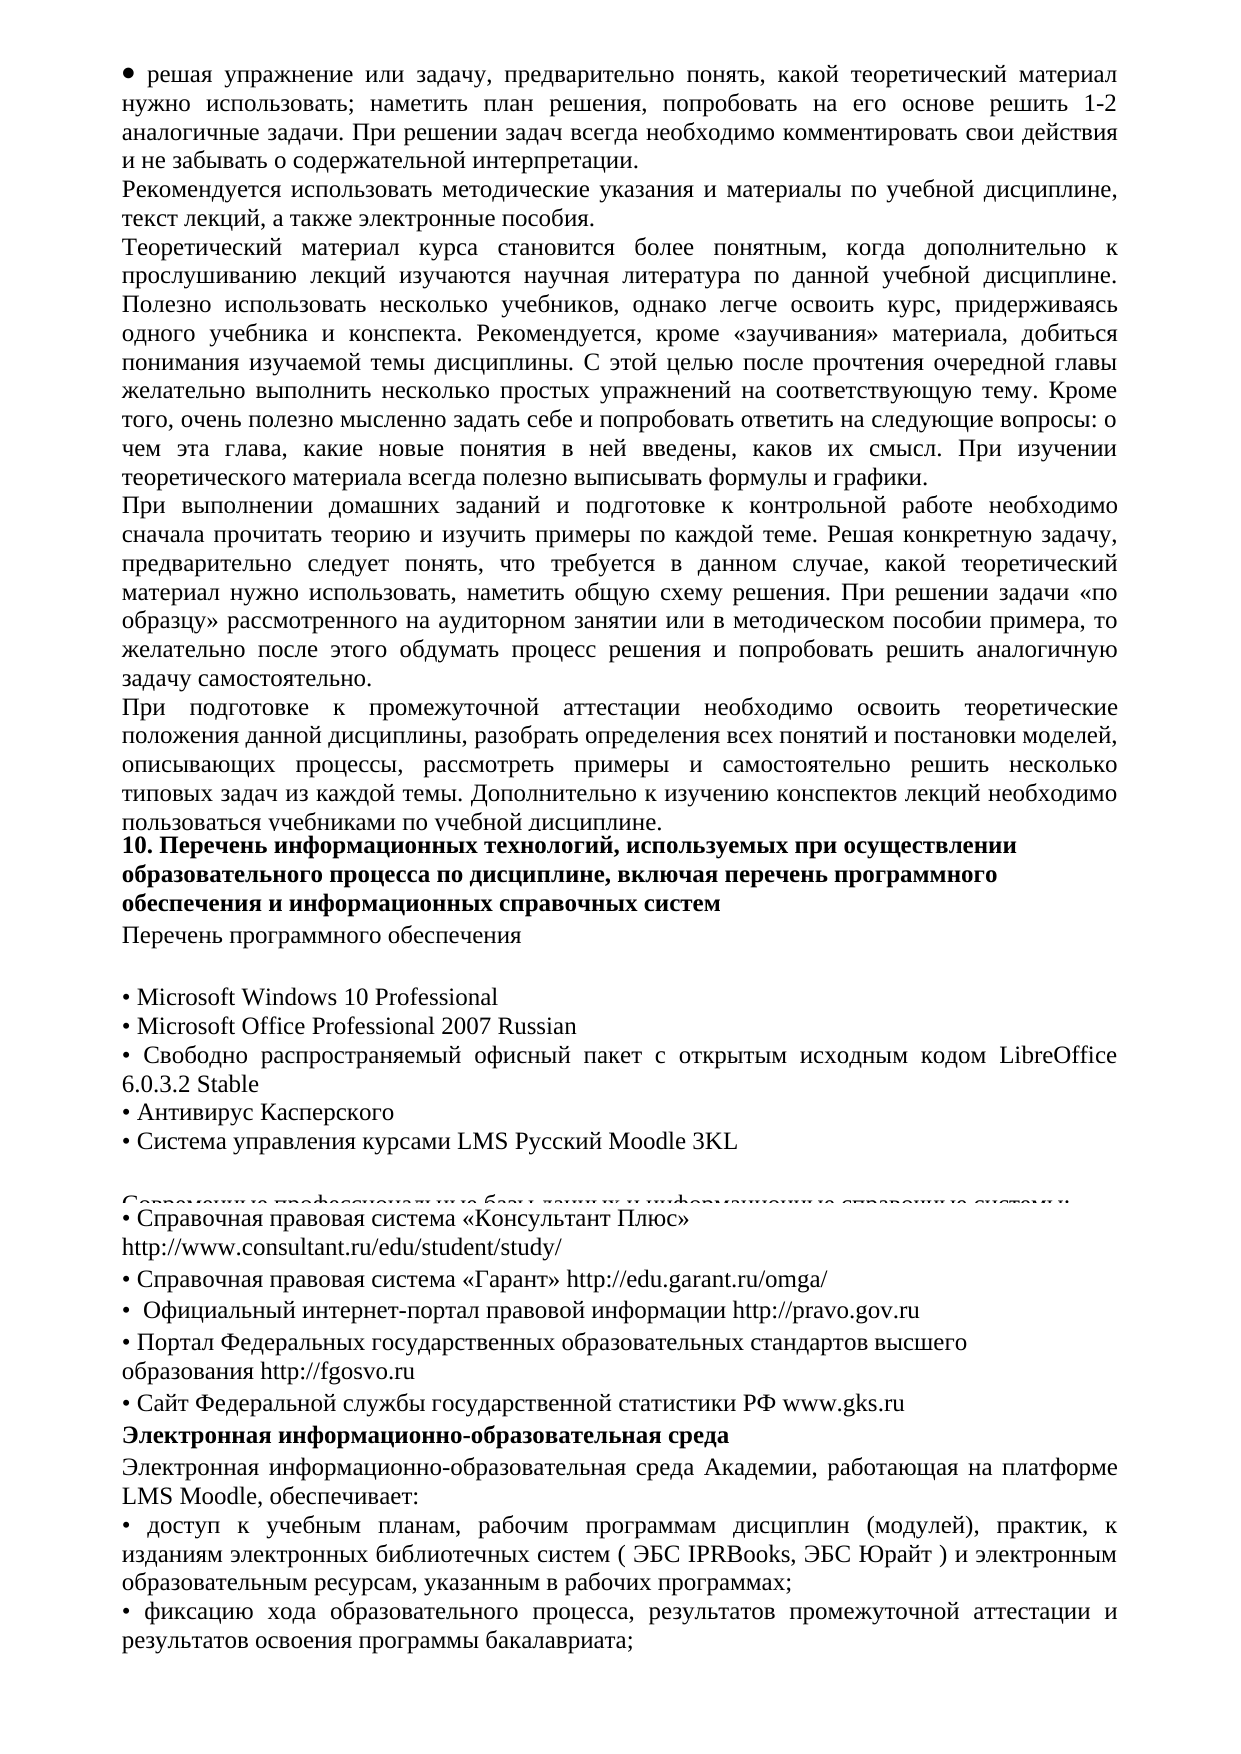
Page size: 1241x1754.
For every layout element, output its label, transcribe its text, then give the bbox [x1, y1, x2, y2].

table_cell • Портал Федеральных государственных образовательных стандартов высшего образования http://fgosvo.ru [118, 1327, 1122, 1388]
table_cell • Справочная правовая система «Гарант» http://edu.garant.ru/omga/ [118, 1264, 1122, 1296]
table_cell Перечень программного обеспечения • Microsoft Windows 10 Professional • Microsoft Office Professional 2007 Russian • Cвободно распространяемый офисный пакет с открытым исходным кодом LibreOffice 6.0.3.2 Stable • Антивирус Касперского • Cистема управления курсами LMS Русский Moodle 3KL Современные профессиональные базы данных и информационные справочные системы: [118, 920, 1122, 1203]
table_cell 10. Перечень информационных технологий, используемых при осуществлении образовательного процесса по дисциплине, включая перечень программного обеспечения и информационных справочных систем [118, 831, 1122, 920]
table_cell • Сайт Федеральной службы государственной статистики РФ www.gks.ru [118, 1388, 1122, 1420]
table_cell • Официальный интернет-портал правовой информации http://pravo.gov.ru [118, 1296, 1122, 1327]
table_cell Электронная информационно-образовательная среда Академии, работающая на платформе LMS Moodle, обеспечивает: • доступ к учебным планам, рабочим программам дисциплин (модулей), практик, к изданиям электронных библиотечных систем ( ЭБС IPRBooks, ЭБС Юрайт ) и электронным образовательным ресурсам, указанным в рабочих программах; • фиксацию хода образовательного процесса, результатов промежуточной аттестации и результатов освоения программы бакалавриата; [118, 1453, 1122, 1662]
table_cell • Справочная правовая система «Консультант Плюс» http://www.consultant.ru/edu/student/study/ [118, 1203, 1122, 1264]
table_cell Электронная информационно-образовательная среда [118, 1420, 1122, 1452]
table_header ⦁ решая упражнение или задачу, предварительно понять, какой теоретический материал нужно использовать; наметить план решения, попробовать на его основе решить 1-2 аналогичные задачи. При решении задач всегда необходимо комментировать свои действия и не забывать о содержательной интерпретации. Рекомендуется использовать методические указания и материалы по учебной дисциплине, текст лекций, а также электронные пособия. Теоретический материал курса становится более понятным, когда дополнительно к прослушиванию лекций изучаются научная литература по данной учебной дисциплине. Полезно использовать несколько учебников, однако легче освоить курс, придерживаясь одного учебника и конспекта. Рекомендуется, кроме «заучивания» материала, добиться понимания изучаемой темы дисциплины. С этой целью после прочтения очередной главы желательно выполнить несколько простых упражнений на соответствующую тему. Кроме того, очень полезно мысленно задать себе и попробовать ответить на следующие вопросы: о чем эта глава, какие новые понятия в ней введены, каков их смысл. При изучении теоретического материала всегда полезно выписывать формулы и графики. При выполнении домашних заданий и подготовке к контрольной работе необходимо сначала прочитать теорию и изучить примеры по каждой теме. Решая конкретную задачу, предварительно следует понять, что требуется в данном случае, какой теоретический материал нужно использовать, наметить общую схему решения. При решении задачи «по образцу» рассмотренного на аудиторном занятии или в методическом пособии примера, то желательно после этого обдумать процесс решения и попробовать решить аналогичную задачу самостоятельно. При подготовке к промежуточной аттестации необходимо освоить теоретические положения данной дисциплины, разобрать определения всех понятий и постановки моделей, описывающих процессы, рассмотреть примеры и самостоятельно решить несколько типовых задач из каждой темы. Дополнительно к изучению конспектов лекций необходимо пользоваться учебниками по учебной дисциплине. [118, 59, 1122, 831]
